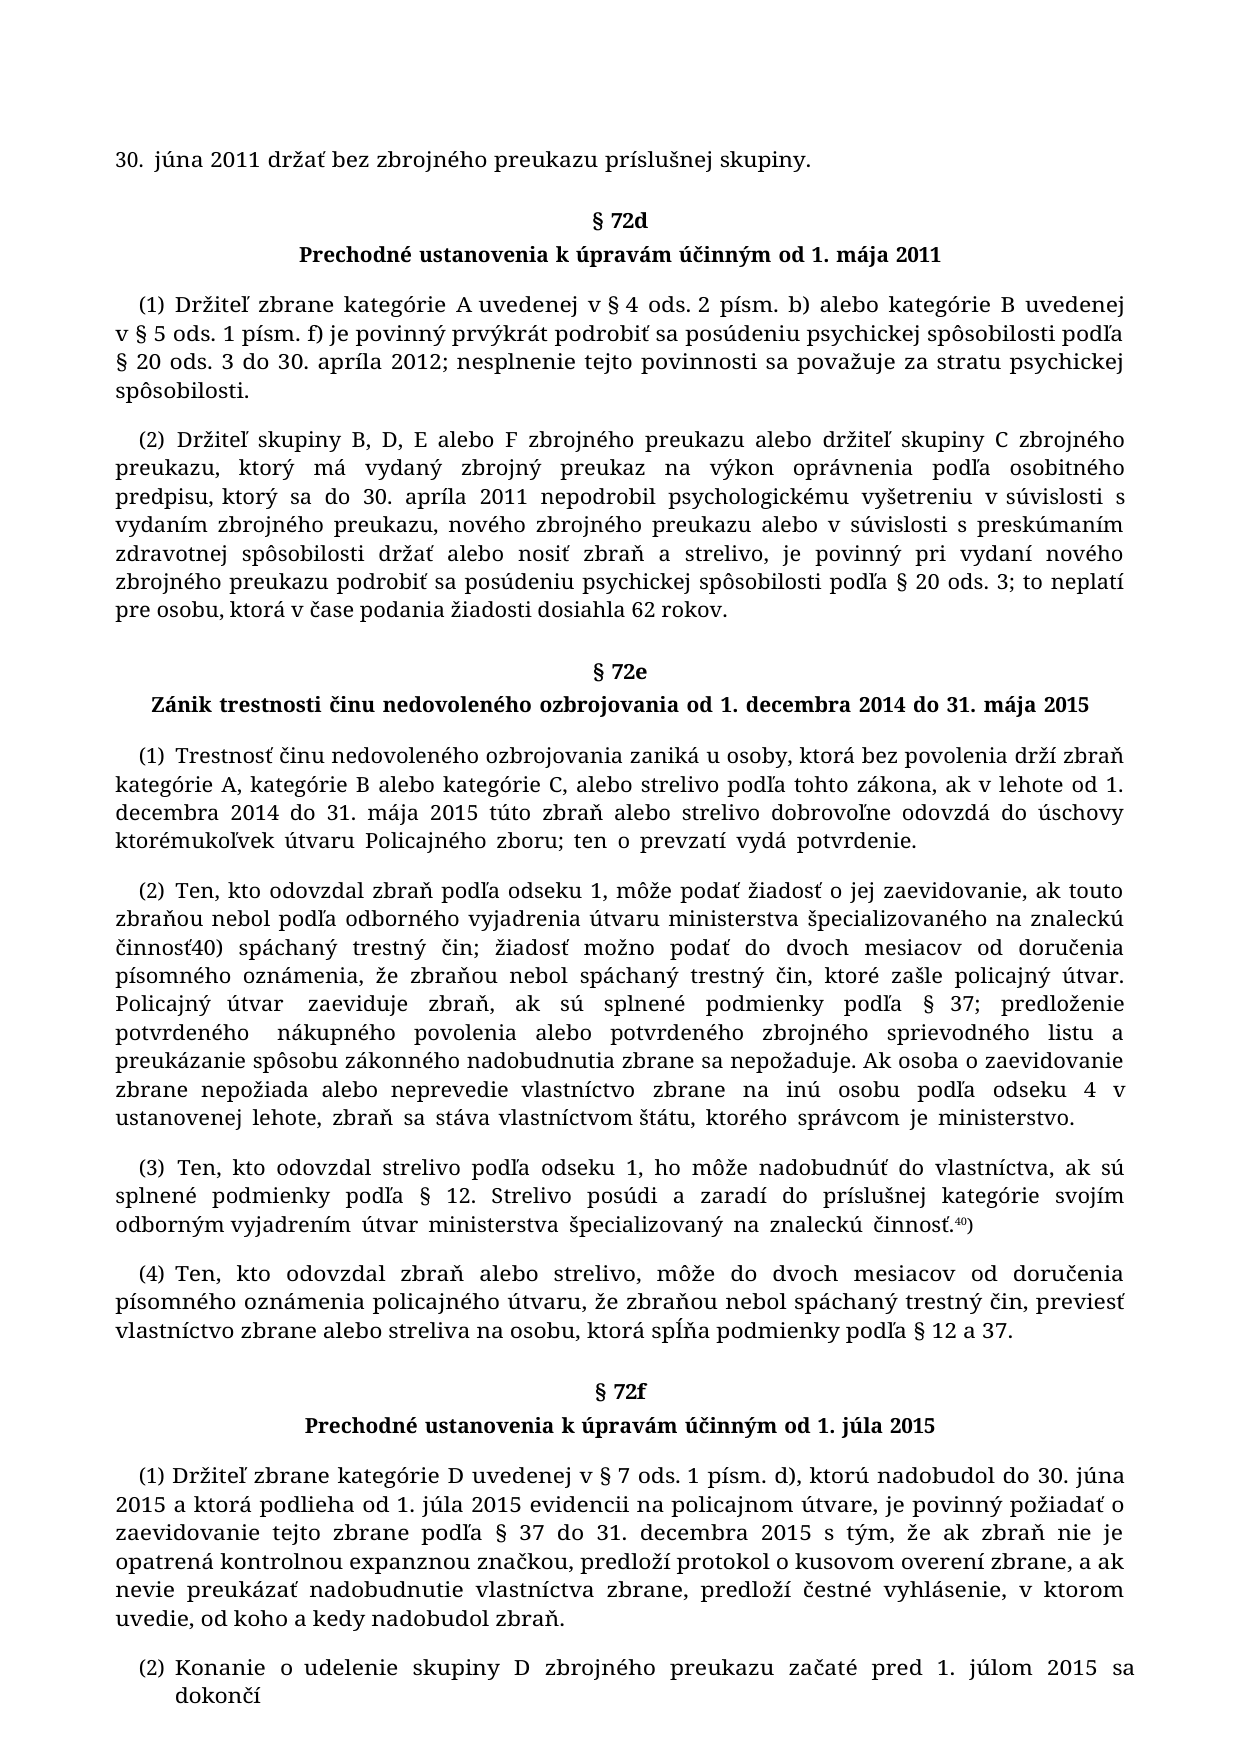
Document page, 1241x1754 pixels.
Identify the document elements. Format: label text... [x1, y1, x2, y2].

text § 72e [115, 657, 1125, 686]
list Ten, kto odovzdal strelivo podľa odseku 1, ho môže nadobudnúť do vlastníctva, ak sú splnené podmienky podľa § 12. Strelivo posúdi a zaradí do príslušnej kategórie svojím odborným vyjadrením útvar ministerstva špecializovaný na znaleckú činnosť.40) [115, 1153, 1125, 1238]
text § 72f [115, 1377, 1125, 1406]
list Držiteľ zbrane kategórie A uvedenej v § 4 ods. 2 písm. b) alebo kategórie B uvedenej v § 5 ods. 1 písm. f) je povinný prvýkrát podrobiť sa posúdeniu psychickej spôsobilosti podľa § 20 ods. 3 do 30. apríla 2012; nesplnenie tejto povinnosti sa považuje za stratu psychickej spôsobilosti. [115, 290, 1125, 404]
list Konanie o udelenie skupiny D zbrojného preukazu začaté pred 1. júlom 2015 sa dokončí [139, 1653, 1136, 1710]
text Prechodné ustanovenia k úpravám účinným od 1. mája 2011 [115, 240, 1125, 268]
text § 72d [115, 206, 1125, 235]
list Ten, kto odovzdal zbraň podľa odseku 1, môže podať žiadosť o jej zaevidovanie, ak touto zbraňou nebol podľa odborného vyjadrenia útvaru ministerstva špecializovaného na znaleckú činnosť40) spáchaný trestný čin; žiadosť možno podať do dvoch mesiacov od doručenia písomného oznámenia, že zbraňou nebol spáchaný trestný čin, ktoré zašle policajný útvar. Policajný útvar zaeviduje zbraň, ak sú splnené podmienky podľa § 37; predloženie potvrdeného nákupného povolenia alebo potvrdeného zbrojného sprievodného listu a preukázanie spôsobu zákonného nadobudnutia zbrane sa nepožaduje. Ak osoba o zaevidovanie zbrane nepožiada alebo neprevedie vlastníctvo zbrane na inú osobu podľa odseku 4 v ustanovenej lehote, zbraň sa stáva vlastníctvom štátu, ktorého správcom je ministerstvo. [115, 876, 1125, 1132]
text Prechodné ustanovenia k úpravám účinným od 1. júla 2015 [115, 1411, 1125, 1439]
list Ten, kto odovzdal zbraň alebo strelivo, môže do dvoch mesiacov od doručenia písomného oznámenia policajného útvaru, že zbraňou nebol spáchaný trestný čin, previesť vlastníctvo zbrane alebo streliva na osobu, ktorá spĺňa podmienky podľa § 12 a 37. [115, 1259, 1125, 1344]
list júna 2011 držať bez zbrojného preukazu príslušnej skupiny. [115, 145, 1136, 173]
list Trestnosť činu nedovoleného ozbrojovania zaniká u osoby, ktorá bez povolenia drží zbraň kategórie A, kategórie B alebo kategórie C, alebo strelivo podľa tohto zákona, ak v lehote od 1. decembra 2014 do 31. mája 2015 túto zbraň alebo strelivo dobrovoľne odovzdá do úschovy ktorémukoľvek útvaru Policajného zboru; ten o prevzatí vydá potvrdenie. [115, 741, 1125, 855]
list Držiteľ skupiny B, D, E alebo F zbrojného preukazu alebo držiteľ skupiny C zbrojného preukazu, ktorý má vydaný zbrojný preukaz na výkon oprávnenia podľa osobitného predpisu, ktorý sa do 30. apríla 2011 nepodrobil psychologickému vyšetreniu v súvislosti s vydaním zbrojného preukazu, nového zbrojného preukazu alebo v súvislosti s preskúmaním zdravotnej spôsobilosti držať alebo nosiť zbraň a strelivo, je povinný pri vydaní nového zbrojného preukazu podrobiť sa posúdeniu psychickej spôsobilosti podľa § 20 ods. 3; to neplatí pre osobu, ktorá v čase podania žiadosti dosiahla 62 rokov. [115, 425, 1125, 624]
text Zánik trestnosti činu nedovoleného ozbrojovania od 1. decembra 2014 do 31. mája 2015 [115, 691, 1125, 719]
list Držiteľ zbrane kategórie D uvedenej v § 7 ods. 1 písm. d), ktorú nadobudol do 30. júna 2015 a ktorá podlieha od 1. júla 2015 evidencii na policajnom útvare, je povinný požiadať o zaevidovanie tejto zbrane podľa § 37 do 31. decembra 2015 s tým, že ak zbraň nie je opatrená kontrolnou expanznou značkou, predloží protokol o kusovom overení zbrane, a ak nevie preukázať nadobudnutie vlastníctva zbrane, predloží čestné vyhlásenie, v ktorom uvedie, od koho a kedy nadobudol zbraň. [115, 1461, 1125, 1632]
